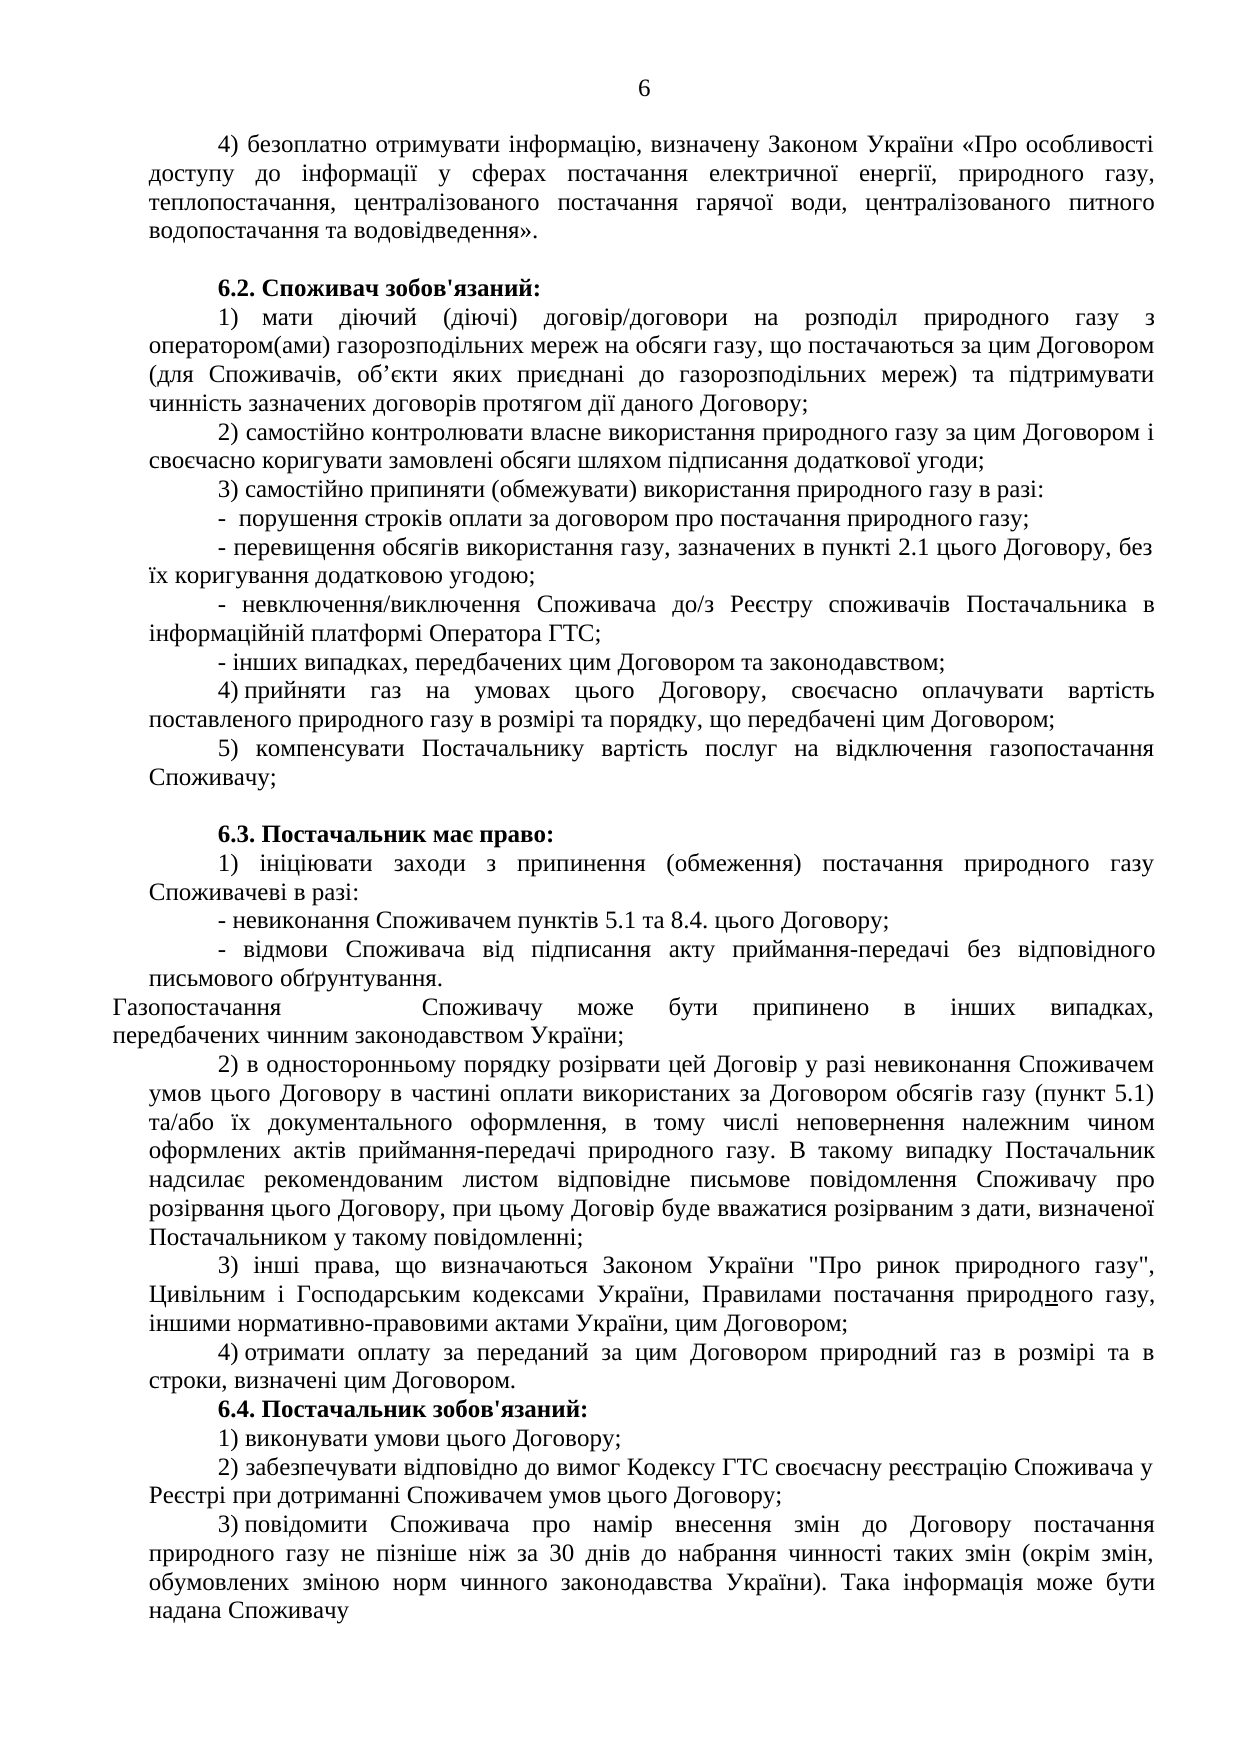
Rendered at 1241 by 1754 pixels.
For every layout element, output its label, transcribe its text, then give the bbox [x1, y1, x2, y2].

list самостійно контролювати власне використання природного газу за цим Договором і своєчасно коригувати замовлені обсяги шляхом підписання додаткової угоди; [149, 417, 1155, 474]
list забезпечувати відповідно до вимог Кодексу ГТС своєчасну реєстрацію Споживача у Реєстрі при дотриманні Споживачем умов цього Договору; [149, 1452, 1154, 1509]
list невиконання Споживачем пунктів 5.1 та 8.4. цього Договору; [218, 906, 1188, 934]
list отримати оплату за переданий за цим Договором природний газ в розмірі та в строки, визначені цим Договором. [149, 1337, 1154, 1394]
list відмови Споживача від підписання акту приймання-передачі без відповідного письмового обґрунтування. [149, 934, 1155, 992]
list виконувати умови цього Договору; [218, 1423, 1188, 1452]
subtitle Постачальник зобов'язаний: [218, 1394, 1188, 1423]
list компенсувати Постачальнику вартість послуг на відключення газопостачання Споживачу; [149, 733, 1154, 791]
list прийняти газ на умовах цього Договору, своєчасно оплачувати вартість поставленого природного газу в розмірі та порядку, що передбачені цим Договором; [149, 676, 1155, 733]
subtitle Постачальник має право: [218, 819, 1188, 848]
list безоплатно отримувати інформацію, визначену Законом України «Про особливості доступу до інформації у сферах постачання електричної енергії, природного газу, теплопостачання, централізованого постачання гарячої води, централізованого питного водопостачання та водовідведення». [149, 129, 1155, 244]
list ініціювати заходи з припинення (обмеження) постачання природного газу Споживачеві в разі: [149, 848, 1154, 906]
subtitle Споживач зобов'язаний: [218, 273, 1188, 302]
list інші права, що визначаються Законом України "Про ринок природного газу", Цивільним і Господарським кодексами України, Правилами постачання природного газу, іншими нормативно-правовими актами України, цим Договором; [149, 1251, 1155, 1337]
list в односторонньому порядку розірвати цей Договір у разі невиконання Споживачем умов цього Договору в частині оплати використаних за Договором обсягів газу (пункт 5.1) та/або їх документального оформлення, в тому числі неповернення належним чином оформлених актів приймання-передачі природного газу. В такому випадку Постачальник надсилає рекомендованим листом відповідне письмове повідомлення Споживачу про розірвання цього Договору, при цьому Договір буде вважатися розірваним з дати, визначеної Постачальником у такому повідомленні; [149, 1049, 1155, 1251]
list порушення строків оплати за договором про постачання природного газу; [218, 503, 1188, 532]
list мати діючий (діючі) договір/договори на розподіл природного газу з оператором(ами) газорозподільних мереж на обсяги газу, що постачаються за цим Договором (для Споживачів, об’єкти яких приєднані до газорозподільних мереж) та підтримувати чинність зазначених договорів протягом дії даного Договору; [149, 302, 1155, 417]
list невключення/виключення Споживача до/з Реєстру споживачів Постачальника в інформаційній платформі Оператора ГТС; [149, 589, 1154, 647]
list повідомити Споживача про намір внесення змін до Договору постачання природного газу не пізніше ніж за 30 днів до набрання чинності таких змін (окрім змін, обумовлених зміною норм чинного законодавства України). Така інформація може бути надана Споживачу [149, 1509, 1155, 1624]
list самостійно припиняти (обмежувати) використання природного газу в разі: [218, 474, 1188, 503]
text Газопостачання Споживачу може бути припинено в інших випадках, передбачених чинним законодавством України; [112, 992, 1155, 1049]
list інших випадках, передбачених цим Договором та законодавством; [218, 647, 1188, 676]
list перевищення обсягів використання газу, зазначених в пункті 2.1 цього Договору, без їх коригування додатковою угодою; [149, 532, 1154, 589]
